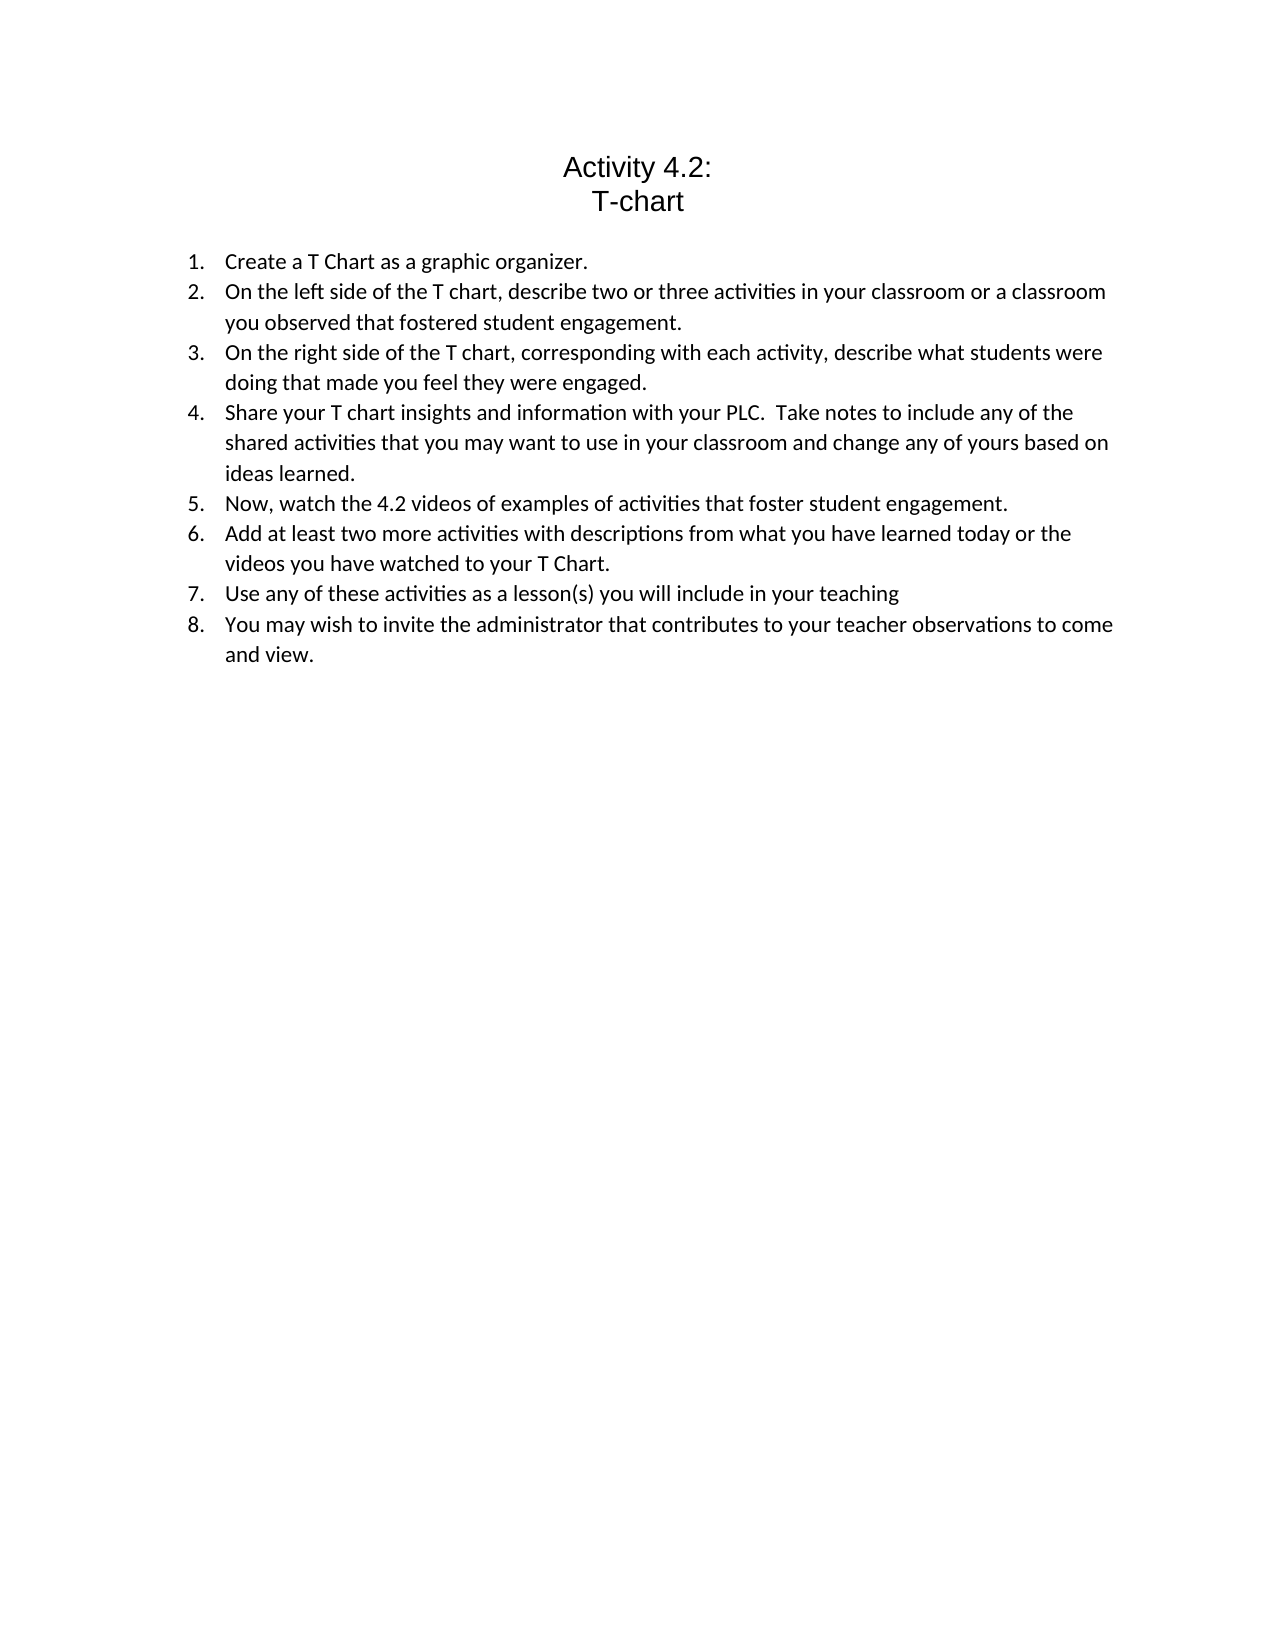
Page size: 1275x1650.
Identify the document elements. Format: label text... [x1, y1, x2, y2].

list On the right side of the T chart, corresponding with each activity, describe what students were doing that made you feel they were engaged. [187, 338, 1125, 396]
list Now, watch the 4.2 videos of examples of activities that foster student engagement. [187, 489, 1125, 517]
list Share your T chart insights and information with your PLC. Take notes to include any of the shared activities that you may want to use in your classroom and change any of yours based on ideas learned. [187, 398, 1125, 487]
text T-chart [150, 183, 1125, 217]
list Create a T Chart as a graphic organizer. [187, 247, 1125, 275]
list Use any of these activities as a lesson(s) you will include in your teaching [187, 579, 1125, 608]
list You may wish to invite the administrator that contributes to your teacher observations to come and view. [187, 610, 1125, 668]
text Activity 4.2: [150, 150, 1125, 183]
list On the left side of the T chart, describe two or three activities in your classroom or a classroom you observed that fostered student engagement. [187, 277, 1125, 336]
list Add at least two more activities with descriptions from what you have learned today or the videos you have watched to your T Chart. [187, 519, 1125, 577]
